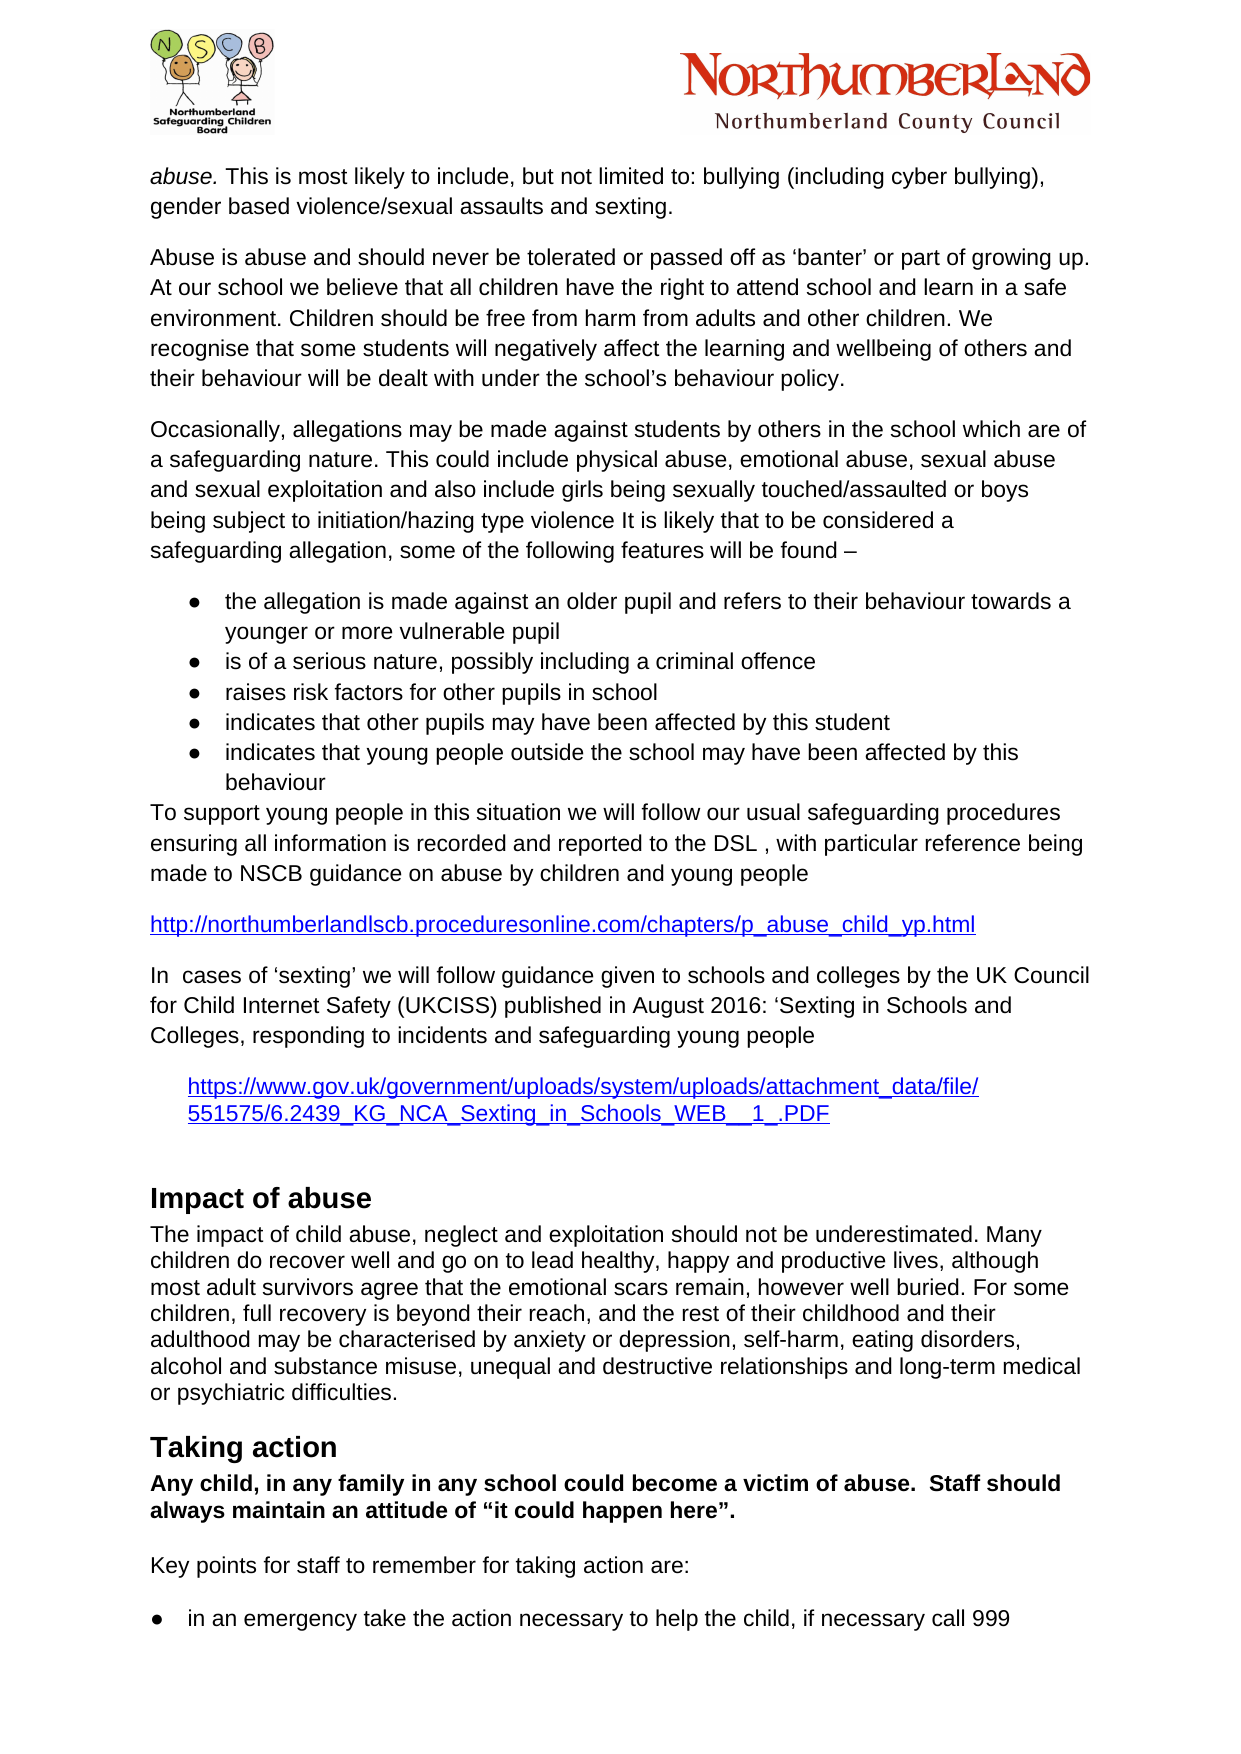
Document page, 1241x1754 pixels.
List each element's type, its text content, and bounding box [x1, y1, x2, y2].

text Key points for staff to remember for taking action are: [150, 1552, 1090, 1578]
picture [680, 53, 1091, 135]
text In cases of ‘sexting’ we will follow guidance given to schools and colleges by the UK Council for Child Internet Safety (UKCISS) published in August 2016: ‘Sexting in Schools and Colleges, responding to incidents and safeguarding young people [150, 962, 1090, 1049]
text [150, 163, 1090, 219]
text https://www.gov.uk/government/uploads/system/uploads/attachment_data/file/551575/6.2439_KG_NCA_Sexting_in_Schools_WEB__1_.PDF [187, 1073, 1090, 1126]
list raises risk factors for other pupils in school [187, 678, 1090, 705]
subtitle Taking action [150, 1431, 1090, 1464]
text The impact of child abuse, neglect and exploitation should not be underestimated. Many children do recover well and go on to lead healthy, happy and productive lives, although most adult survivors agree that the emotional scars remain, however well buried. For some children, full recovery is beyond their reach, and the rest of their childhood and their adulthood may be characterised by anxiety or depression, self-harm, eating disorders, alcohol and substance misuse, unequal and destructive relationships and long-term medical or psychiatric difficulties. [150, 1221, 1090, 1406]
picture [150, 29, 275, 135]
text Abuse is abuse and should never be tolerated or passed off as ‘banter’ or part of growing up. At our school we believe that all children have the right to attend school and learn in a safe environment. Children should be free from harm from adults and other children. We recognise that some students will negatively affect the learning and wellbeing of others and their behaviour will be dealt with under the school’s behaviour policy. [150, 244, 1090, 391]
list indicates that young people outside the school may have been affected by this behaviour [187, 739, 1090, 796]
subtitle Impact of abuse [150, 1181, 1090, 1215]
text Any child, in any family in any school could become a victim of abuse. Staff should always maintain an attitude of “it could happen here”. [150, 1470, 1090, 1523]
list is of a serious nature, possibly including a criminal offence [187, 648, 1090, 675]
list the allegation is made against an older pupil and refers to their behaviour towards a younger or more vulnerable pupil [187, 588, 1090, 644]
list in an emergency take the action necessary to help the child, if necessary call 999 [150, 1604, 1090, 1631]
text To support young people in this situation we will follow our usual safeguarding procedures ensuring all information is recorded and reported to the DSL , with particular reference being made to NSCB guidance on abuse by children and young people [150, 799, 1090, 886]
list indicates that other pupils may have been affected by this student [187, 709, 1090, 735]
text Occasionally, allegations may be made against students by others in the school which are of a safeguarding nature. This could include physical abuse, emotional abuse, sexual abuse and sexual exploitation and also include girls being sexually touched/assaulted or boys being subject to initiation/hazing type violence It is likely that to be considered a safeguarding allegation, some of the following features will be found – [150, 416, 1090, 563]
text http://northumberlandlscb.proceduresonline.com/chapters/p_abuse_child_yp.html [150, 911, 1090, 937]
